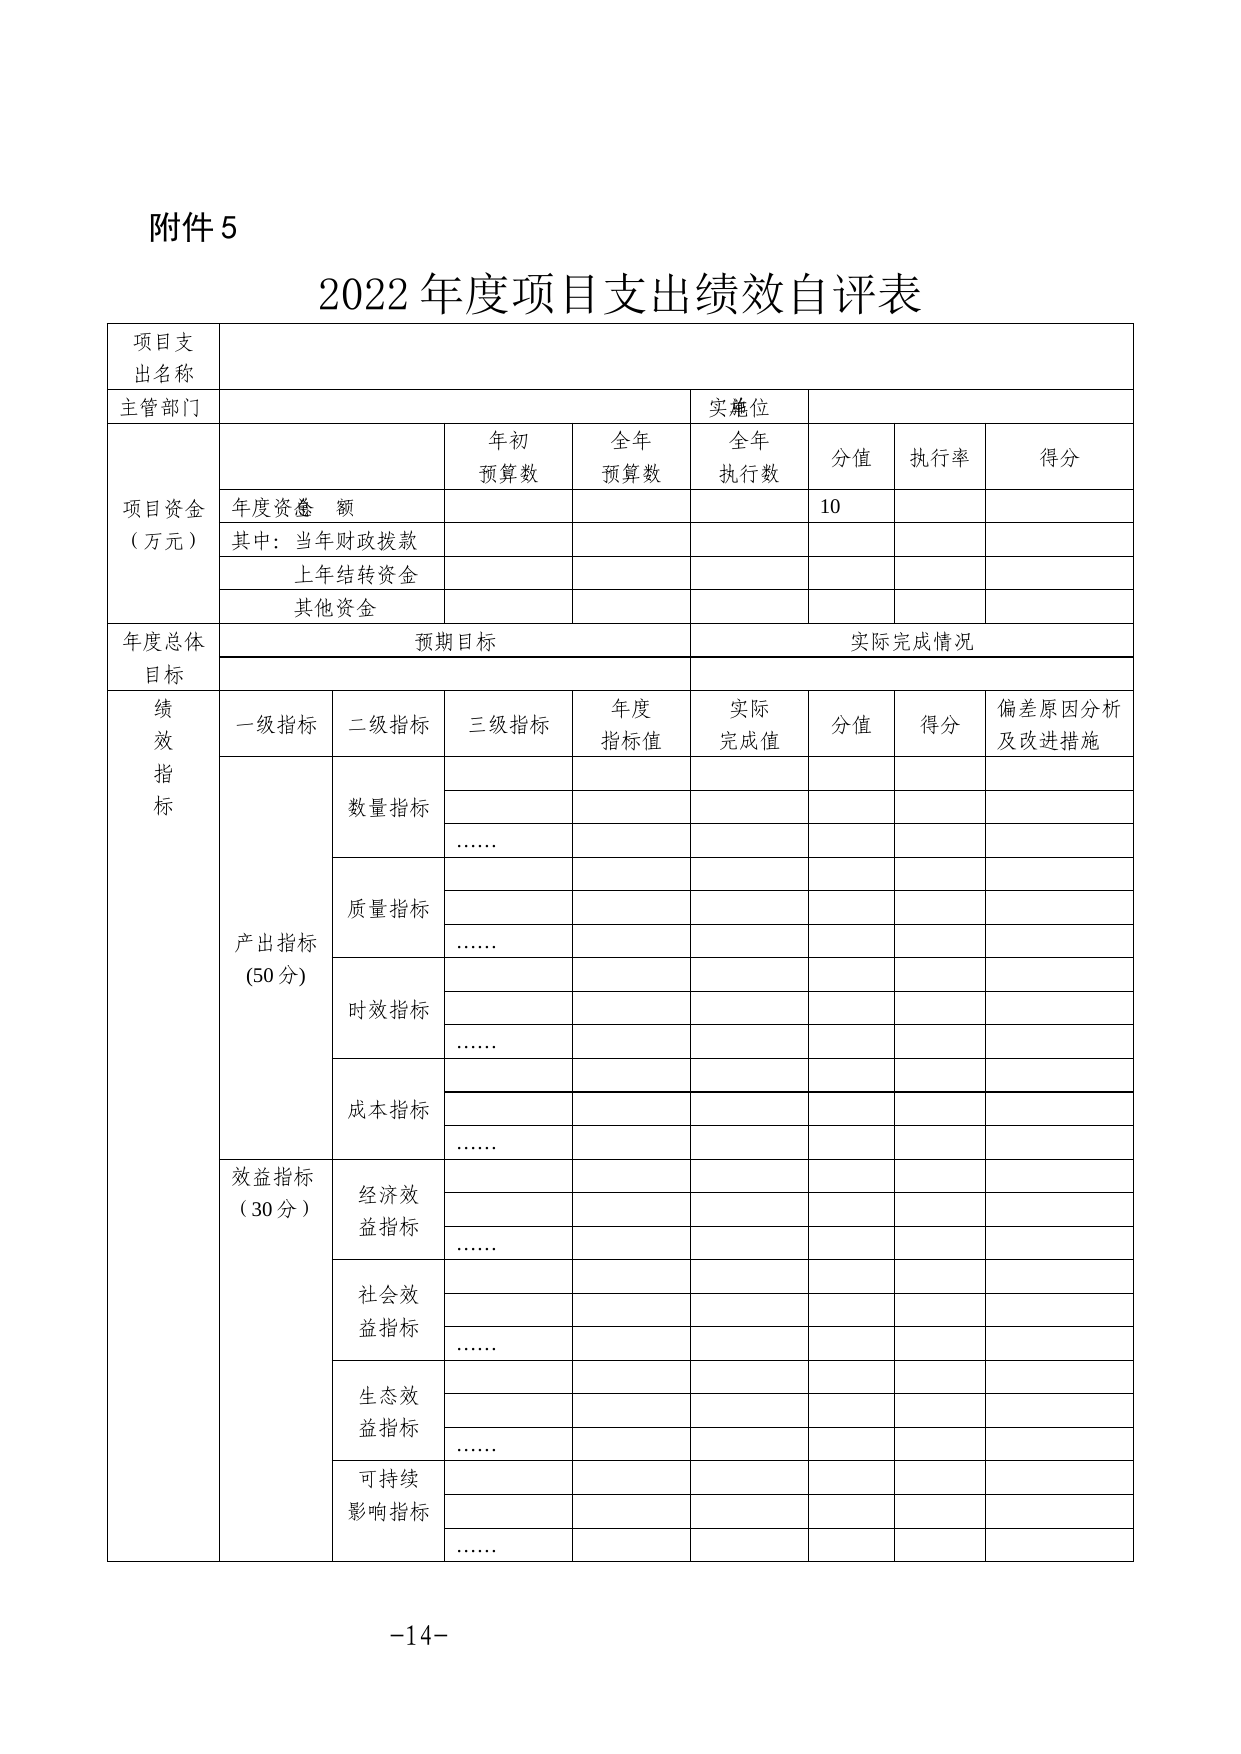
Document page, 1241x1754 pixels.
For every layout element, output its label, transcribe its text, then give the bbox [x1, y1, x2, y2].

table_cell [573, 523, 690, 556]
table_cell 得分 [895, 691, 985, 756]
table_cell [573, 1495, 690, 1527]
table_cell [809, 1025, 894, 1058]
table_cell 偏差原因分析及改进措施 [986, 691, 1133, 756]
table_cell [691, 658, 1133, 690]
table_cell [573, 858, 690, 890]
table_cell …… [445, 1227, 572, 1259]
table_cell 经济效 益指标 [333, 1160, 444, 1259]
table_cell 年度总体目标 [108, 624, 219, 690]
table_cell 得分 [986, 424, 1133, 489]
table_cell [895, 891, 985, 924]
table_cell 实施单位 [691, 390, 808, 423]
table_cell [986, 1327, 1133, 1360]
table_cell [573, 490, 690, 522]
table_cell [895, 958, 985, 991]
table_cell [895, 1260, 985, 1293]
table_cell 项目资金 （万元） [108, 424, 219, 623]
table_cell [809, 1461, 894, 1494]
table_cell [986, 1428, 1133, 1460]
table_cell …… [445, 1025, 572, 1058]
table_cell [986, 858, 1133, 890]
table_cell [445, 757, 572, 789]
table_cell [573, 824, 690, 857]
table_cell 分值 [809, 424, 894, 489]
table_cell [895, 791, 985, 823]
table_cell [895, 1529, 985, 1561]
table_cell [895, 590, 985, 623]
table_cell …… [445, 1428, 572, 1460]
table_cell [986, 1529, 1133, 1561]
table_cell [573, 1227, 690, 1259]
table_cell 质量指标 [333, 858, 444, 957]
table_cell 10 [809, 490, 894, 522]
table_cell [809, 1160, 894, 1192]
table_cell [895, 992, 985, 1024]
table_cell [445, 1193, 572, 1226]
table_cell 其他资金 [220, 590, 444, 623]
table_cell [986, 1025, 1133, 1058]
table_cell 时效指标 [333, 958, 444, 1058]
table_cell [445, 1093, 572, 1125]
table_cell [986, 490, 1133, 522]
table_cell [691, 791, 808, 823]
table_cell [895, 523, 985, 556]
table_cell 一级指标 [220, 691, 332, 756]
table_cell [809, 1227, 894, 1259]
table_cell [691, 1361, 808, 1393]
table_cell [573, 891, 690, 924]
table_cell 三级指标 [445, 691, 572, 756]
table_cell [445, 992, 572, 1024]
table_cell [895, 1160, 985, 1192]
table_cell [986, 1093, 1133, 1125]
table_cell 实际完成情况 [691, 624, 1133, 656]
table_cell [445, 1361, 572, 1393]
table_cell [809, 523, 894, 556]
table_cell [895, 557, 985, 589]
table_cell [573, 590, 690, 623]
table_cell [691, 858, 808, 890]
table_cell [445, 1260, 572, 1293]
table_cell [220, 658, 690, 690]
table_header 项目支 出名称 [108, 324, 219, 389]
table_cell 上年结转资金 [220, 557, 444, 589]
table_cell [809, 1495, 894, 1527]
table_cell [691, 1495, 808, 1527]
table_cell [573, 791, 690, 823]
table_cell [986, 1059, 1133, 1091]
table_cell [691, 824, 808, 857]
table_cell [445, 891, 572, 924]
table_cell [895, 925, 985, 957]
table_cell [573, 992, 690, 1024]
table_cell [986, 1126, 1133, 1158]
table_cell [573, 1260, 690, 1293]
table_cell [573, 1193, 690, 1226]
table_cell [895, 1025, 985, 1058]
table_cell [986, 557, 1133, 589]
table_cell [691, 523, 808, 556]
table_cell …… [445, 1529, 572, 1561]
table_cell [809, 1361, 894, 1393]
text 附件5 [148, 193, 1093, 258]
table_cell [573, 557, 690, 589]
table_cell [809, 925, 894, 957]
table_cell [895, 858, 985, 890]
table_cell [220, 424, 444, 489]
table_cell [809, 557, 894, 589]
table_cell [573, 1294, 690, 1326]
table_cell [573, 925, 690, 957]
table_cell [573, 1428, 690, 1460]
table_cell [986, 1227, 1133, 1259]
table_cell [809, 590, 894, 623]
table_cell [986, 1495, 1133, 1527]
table_cell [445, 590, 572, 623]
table_cell 分值 [809, 691, 894, 756]
table_cell [445, 523, 572, 556]
table_cell [573, 1025, 690, 1058]
table_cell [986, 1461, 1133, 1494]
table_cell 主管部门 [108, 390, 219, 423]
table_cell [691, 958, 808, 991]
table_cell [986, 824, 1133, 857]
table_cell [691, 1529, 808, 1561]
table_cell [809, 1294, 894, 1326]
table_cell [691, 1327, 808, 1360]
table_cell [573, 1093, 690, 1125]
table_cell [895, 1126, 985, 1158]
table_cell [691, 1025, 808, 1058]
table_cell [809, 858, 894, 890]
table_cell [445, 958, 572, 991]
table_cell 生态效 益指标 [333, 1361, 444, 1460]
table_cell [895, 1394, 985, 1427]
table_cell [895, 1495, 985, 1527]
table_cell [895, 1294, 985, 1326]
table_cell 预期目标 [220, 624, 690, 656]
table_cell [986, 1394, 1133, 1427]
table_cell [895, 1327, 985, 1360]
table_cell [691, 1294, 808, 1326]
table_cell [809, 992, 894, 1024]
table_header [220, 324, 1133, 389]
table_cell [895, 824, 985, 857]
table_cell [573, 1327, 690, 1360]
table_cell [809, 1327, 894, 1360]
table_cell [691, 1428, 808, 1460]
table_cell 年度资金总额 [220, 490, 444, 522]
table_cell [691, 1059, 808, 1091]
table_cell [986, 1361, 1133, 1393]
table_cell [445, 1160, 572, 1192]
table_cell [986, 925, 1133, 957]
table_cell [445, 858, 572, 890]
table_cell 年初 预算数 [445, 424, 572, 489]
table_cell [691, 490, 808, 522]
table_cell 绩 效 指 标 [108, 691, 219, 1561]
table_cell 其中：当年财政拨款 [220, 523, 444, 556]
table_cell [809, 1260, 894, 1293]
table_cell [691, 1126, 808, 1158]
table_cell [809, 824, 894, 857]
table_cell [220, 390, 690, 423]
table_cell [573, 1394, 690, 1427]
table_cell …… [445, 925, 572, 957]
table_cell 效益指标 （30分） [220, 1160, 332, 1561]
table_cell [809, 1093, 894, 1125]
table_cell [691, 925, 808, 957]
table_cell 社会效 益指标 [333, 1260, 444, 1360]
table_cell 全年 预算数 [573, 424, 690, 489]
table_cell [895, 1361, 985, 1393]
table_cell [809, 390, 1133, 423]
table_cell [895, 490, 985, 522]
table_cell [895, 1059, 985, 1091]
table_cell 产出指标 (50分) [220, 757, 332, 1158]
table_cell [691, 757, 808, 789]
table_cell [445, 1461, 572, 1494]
table_cell [895, 1093, 985, 1125]
table_cell [986, 958, 1133, 991]
table_cell [809, 1126, 894, 1158]
table_cell [573, 1461, 690, 1494]
table_cell [445, 1394, 572, 1427]
table_cell [691, 891, 808, 924]
table_cell [895, 1193, 985, 1226]
table_cell [691, 590, 808, 623]
table_cell [986, 791, 1133, 823]
table_cell [573, 1160, 690, 1192]
table_cell [573, 757, 690, 789]
table_cell [573, 1126, 690, 1158]
table_cell [986, 1160, 1133, 1192]
table_cell 数量指标 [333, 757, 444, 857]
table_cell [986, 1294, 1133, 1326]
table_cell [809, 1428, 894, 1460]
table_cell [691, 1394, 808, 1427]
table_cell [895, 1461, 985, 1494]
table_cell [986, 590, 1133, 623]
table_cell [809, 757, 894, 789]
table_cell [691, 1193, 808, 1226]
table_cell [691, 557, 808, 589]
table_cell [691, 1461, 808, 1494]
table_cell [809, 1394, 894, 1427]
table_cell [986, 1193, 1133, 1226]
table_cell …… [445, 1327, 572, 1360]
table_cell [573, 1529, 690, 1561]
table_cell [895, 1428, 985, 1460]
table_cell [445, 557, 572, 589]
table_cell [809, 791, 894, 823]
table_cell [809, 1059, 894, 1091]
table_cell 可持续 影响指标 [333, 1461, 444, 1561]
table_cell [986, 1260, 1133, 1293]
table_cell [691, 1093, 808, 1125]
table_cell 全年 执行数 [691, 424, 808, 489]
table_cell 成本指标 [333, 1059, 444, 1158]
table_cell [445, 490, 572, 522]
table_cell [445, 1495, 572, 1527]
table_cell [809, 958, 894, 991]
table_cell [809, 891, 894, 924]
table_cell [809, 1193, 894, 1226]
table_cell 实际 完成值 [691, 691, 808, 756]
table_cell [809, 1529, 894, 1561]
table_cell [986, 992, 1133, 1024]
table_cell [895, 1227, 985, 1259]
table_cell [986, 757, 1133, 789]
table_cell 二级指标 [333, 691, 444, 756]
table_cell [445, 791, 572, 823]
table_cell [445, 1294, 572, 1326]
table_cell [691, 992, 808, 1024]
table_cell 执行率 [895, 424, 985, 489]
table_cell [573, 958, 690, 991]
table_cell [895, 757, 985, 789]
table_cell [573, 1059, 690, 1091]
table_cell [691, 1160, 808, 1192]
table_cell [691, 1260, 808, 1293]
table_cell [986, 523, 1133, 556]
table_cell [445, 1059, 572, 1091]
table_cell [986, 891, 1133, 924]
table_cell [573, 1361, 690, 1393]
table_cell [691, 1227, 808, 1259]
table_cell …… [445, 824, 572, 857]
text 2022年度项目支出绩效自评表 [148, 258, 1093, 323]
table_cell 年度 指标值 [573, 691, 690, 756]
table_cell …… [445, 1126, 572, 1158]
